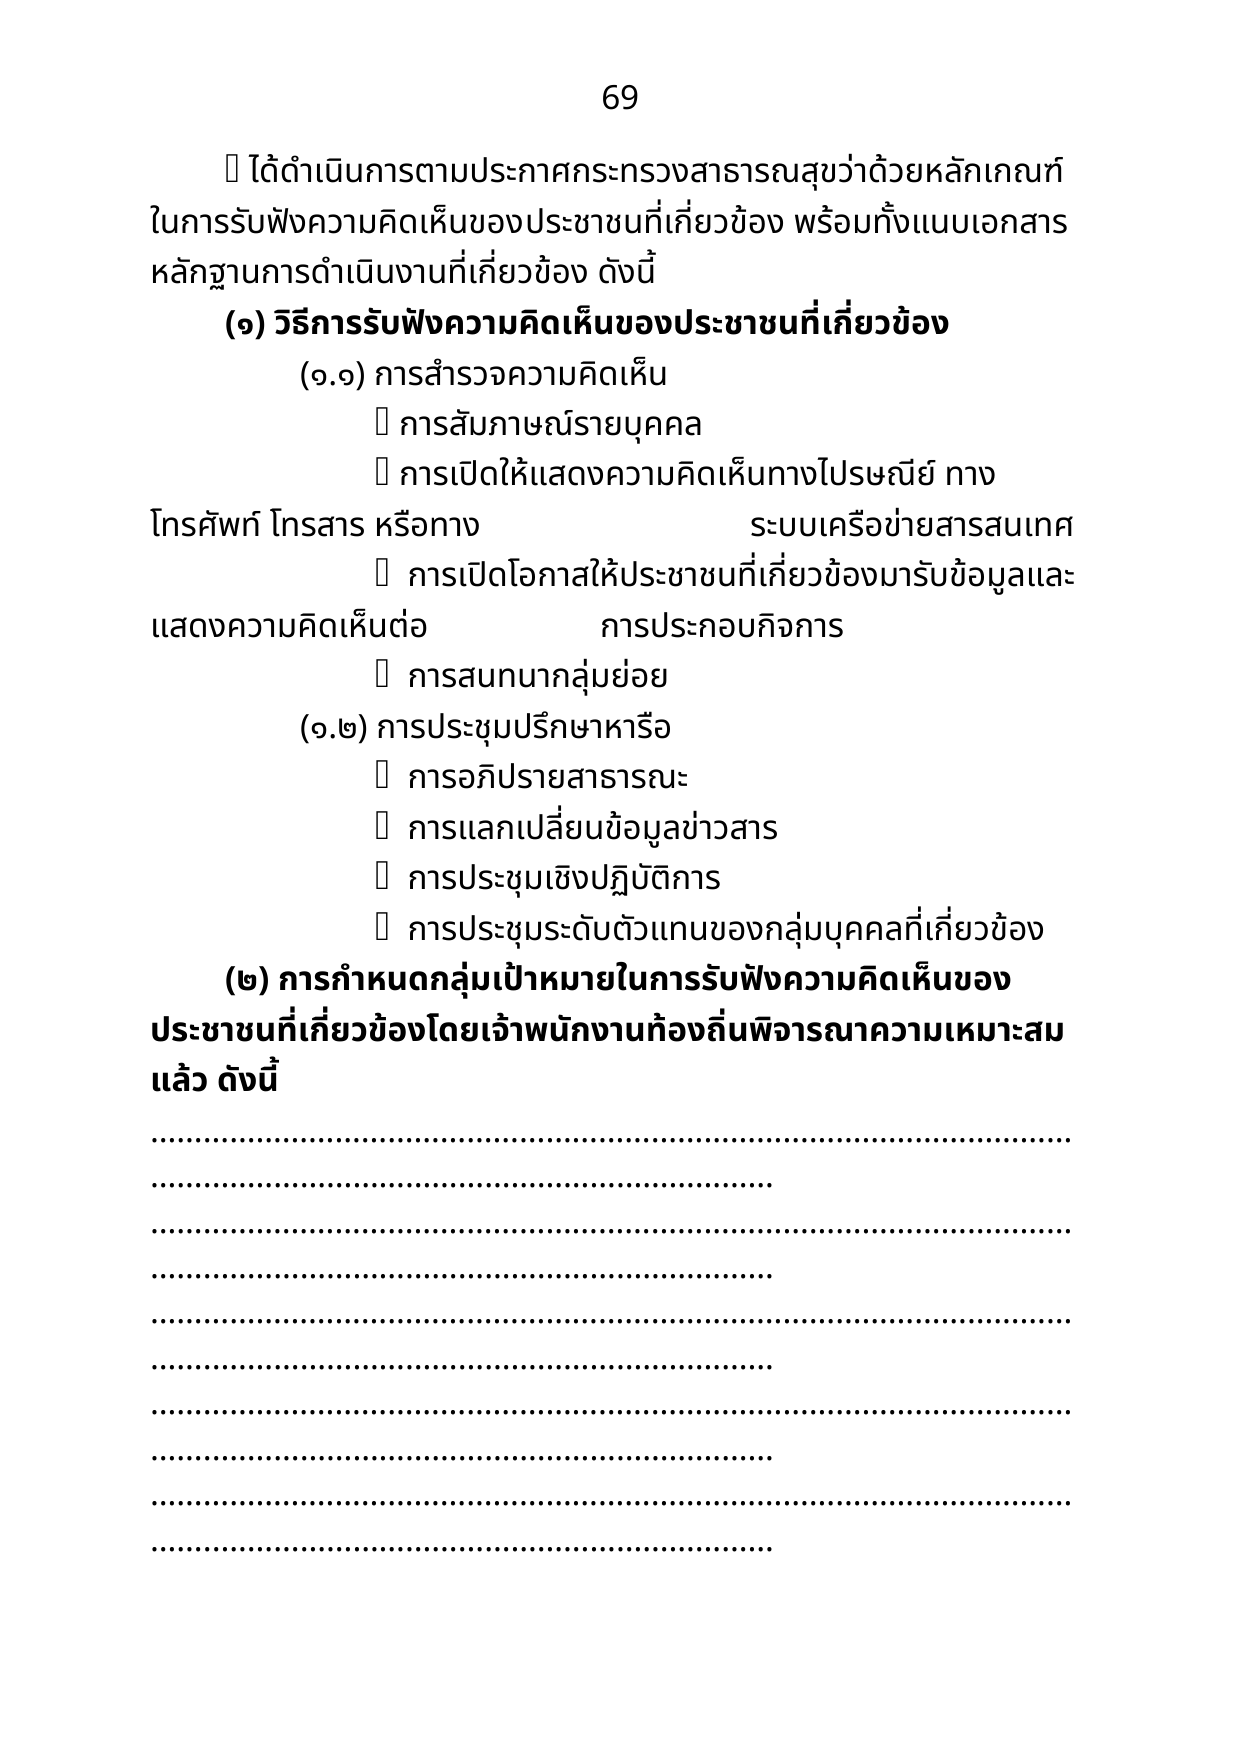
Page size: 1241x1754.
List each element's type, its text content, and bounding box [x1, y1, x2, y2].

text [150, 1379, 1090, 1470]
text การประชุมระดับตัวแทนของกลุ่มบุคคลที่เกี่ยวข้อง [150, 905, 1090, 955]
text การเปิดให้แสดงความคิดเห็นทางไปรษณีย์ ทางโทรศัพท์ โทรสาร หรือทาง ระบบเครือข่ายสารสนเทศ [150, 450, 1090, 551]
text การเปิดโอกาสให้ประชาชนที่เกี่ยวข้องมารับข้อมูลและแสดงความคิดเห็นต่อ การประกอบกิจการ [150, 551, 1090, 652]
text การประชุมเชิงปฏิบัติการ [150, 854, 1090, 905]
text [150, 1470, 1090, 1561]
text (๒) การกำหนดกลุ่มเป้าหมายในการรับฟังความคิดเห็นของประชาชนที่เกี่ยวข้องโดยเจ้าพนักงานท้องถิ่นพิจารณาความเหมาะสมแล้ว ดังนี้ [150, 955, 1090, 1107]
text (๑.๒) การประชุมปรึกษาหารือ [150, 703, 1090, 753]
text การอภิปรายสาธารณะ [150, 753, 1090, 804]
text การสัมภาษณ์รายบุคคล [150, 400, 1090, 450]
text การสนทนากลุ่มย่อย [150, 652, 1090, 703]
text …………………………………………………………………………………………………..……………………………………………………… [150, 1197, 1090, 1288]
text ได้ดำเนินการตามประกาศกระทรวงสาธารณสุขว่าด้วยหลักเกณฑ์ในการรับฟังความคิดเห็นของ ประชาชนที่เกี่ยวข้อง พร้อมทั้งแนบเอกสารหลักฐานการดำเนินงานที่เกี่ยวข้อง ดังนี้ [150, 147, 1090, 299]
text …………………………………………………………………………………………………..……………………………………………………… [150, 1107, 1090, 1197]
text (๑.๑) การสำรวจความคิดเห็น [150, 349, 1090, 400]
text การแลกเปลี่ยนข้อมูลข่าวสาร [150, 804, 1090, 854]
text (๑) วิธีการรับฟังความคิดเห็นของประชาชนที่เกี่ยวข้อง [150, 299, 1090, 349]
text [150, 1288, 1090, 1379]
